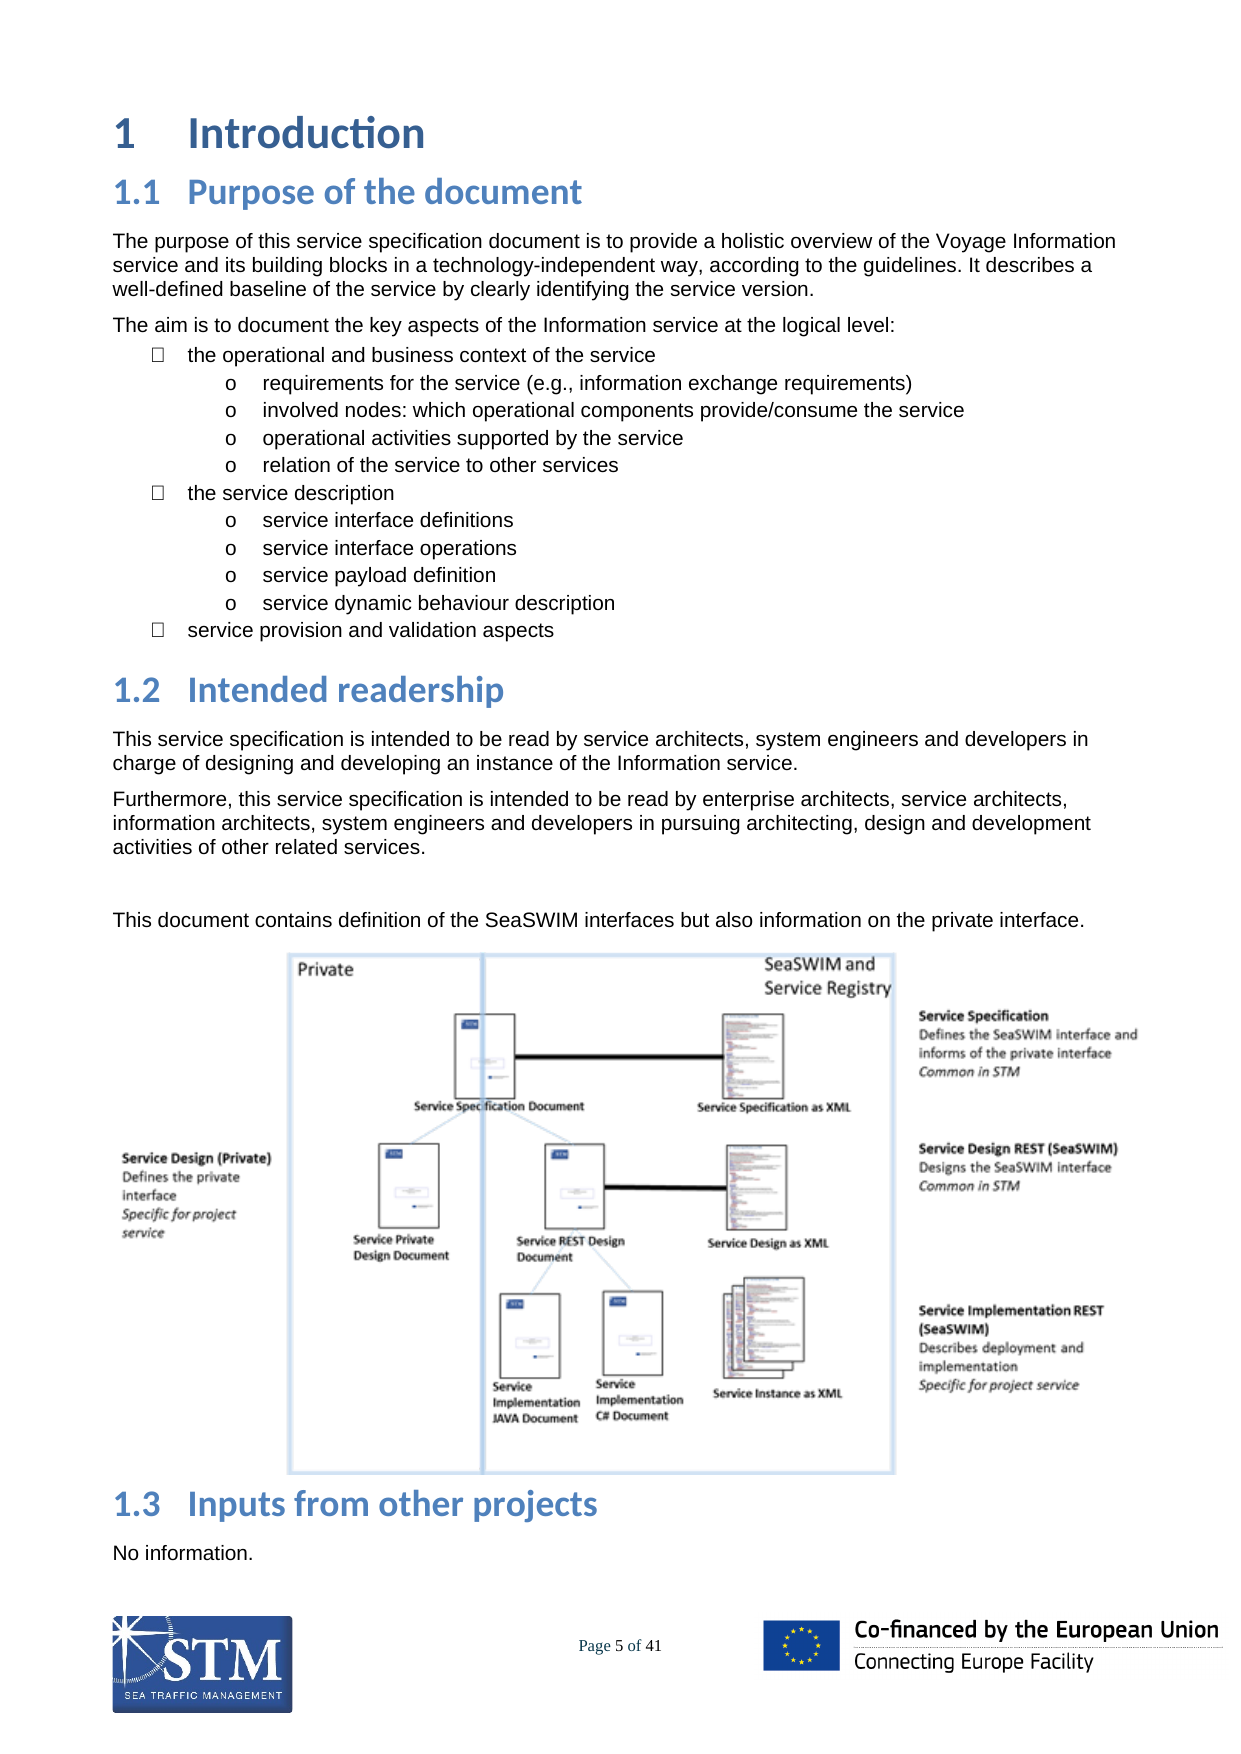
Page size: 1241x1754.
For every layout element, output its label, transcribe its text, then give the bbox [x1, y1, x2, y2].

subtitle Inputs from other projects [112, 1480, 1128, 1526]
list the operational and business context of the service [150, 343, 1128, 367]
text The aim is to document the key aspects of the Information service at the logical level: [112, 313, 1128, 337]
text No information. [112, 1541, 1128, 1565]
list service interface definitions [225, 508, 1128, 532]
text Furthermore, this service specification is intended to be read by enterprise architects, service architects, information architects, system engineers and developers in pursuing architecting, design and development activities of other related services. [112, 787, 1128, 859]
subtitle Purpose of the document [112, 168, 1128, 214]
text This document contains definition of the SeaSWIM interfaces but also information on the private interface. [112, 908, 1128, 932]
picture [754, 1612, 1230, 1680]
list involved nodes: which operational components provide/consume the service [225, 398, 1128, 422]
subtitle Intended readership [112, 666, 1128, 712]
list requirements for the service (e.g., information exchange requirements) [225, 371, 1128, 394]
text The purpose of this service specification document is to provide a holistic overview of the Voyage Information service and its building blocks in a technology-independent way, according to the guidelines. It describes a well-defined baseline of the service by clearly identifying the service version. [112, 228, 1128, 300]
subtitle Introduction [112, 104, 1128, 160]
list service dynamic behaviour description [225, 591, 1128, 614]
picture [112, 1616, 293, 1713]
text This service specification is intended to be read by service architects, system engineers and developers in charge of designing and developing an instance of the Information service. [112, 727, 1128, 775]
list operational activities supported by the service [225, 426, 1128, 449]
list relation of the service to other services [225, 453, 1128, 477]
list service payload definition [225, 563, 1128, 587]
list the service description [150, 481, 1128, 504]
list service interface operations [225, 536, 1128, 559]
list service provision and validation aspects [150, 618, 1128, 642]
